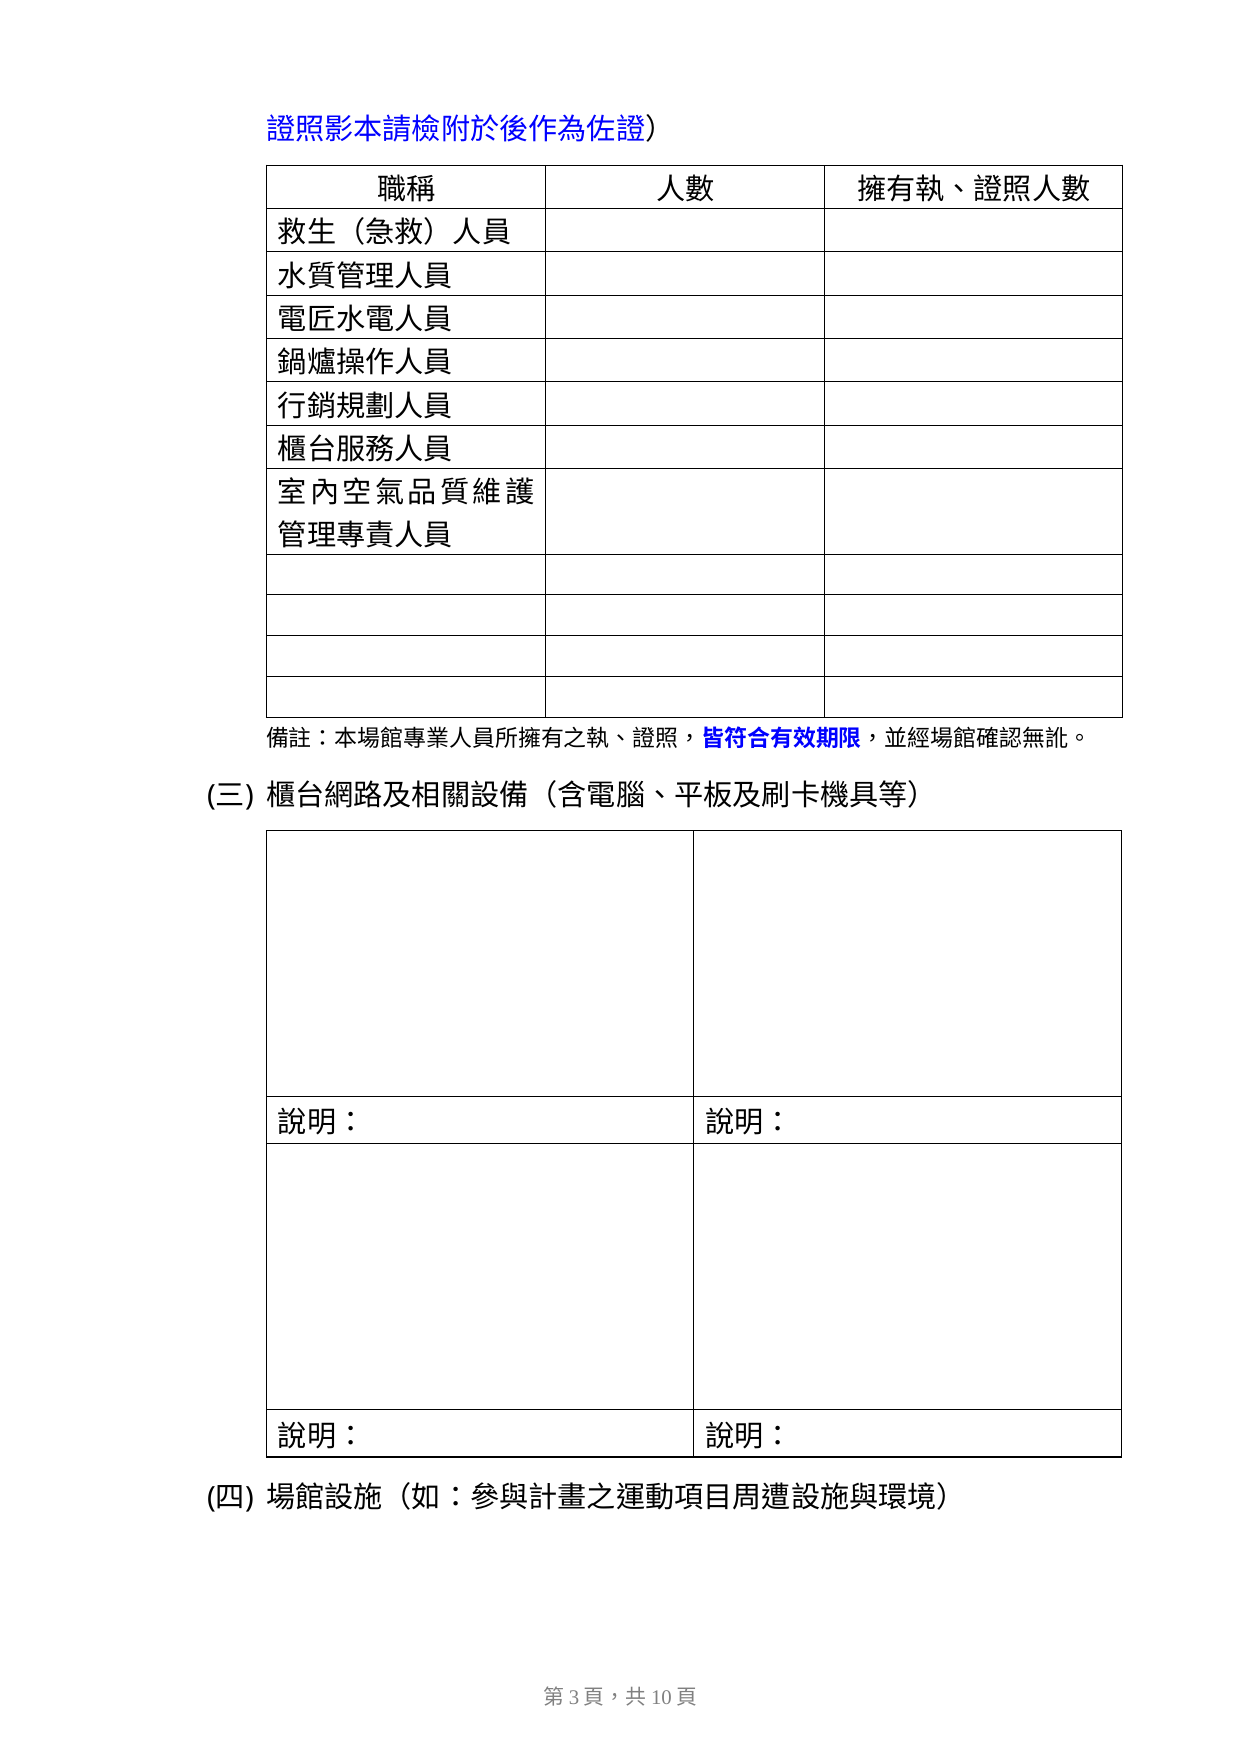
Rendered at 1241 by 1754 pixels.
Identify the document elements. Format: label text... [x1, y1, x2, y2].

table_cell 說明： [267, 1410, 693, 1456]
table_cell [825, 555, 1122, 594]
table_cell [825, 252, 1122, 294]
list 櫃台網路及相關設備（含電腦、平板及刷卡機具等） [207, 755, 1122, 830]
table_cell 室內空氣品質維護管理專責人員 [267, 469, 545, 553]
table_cell [546, 382, 824, 424]
table_cell [546, 426, 824, 468]
table_cell [825, 339, 1122, 381]
table_cell [825, 209, 1122, 251]
table_cell [825, 382, 1122, 424]
table_cell [546, 296, 824, 338]
table_cell 說明： [694, 1410, 1121, 1456]
table_cell [546, 469, 824, 553]
table_cell [546, 339, 824, 381]
table_cell 鍋爐操作人員 [267, 339, 545, 381]
list 場館設施（如：參與計畫之運動項目周遭設施與環境） [207, 1457, 1122, 1532]
table_cell [546, 555, 824, 594]
table_cell 水質管理人員 [267, 252, 545, 294]
table_cell 行銷規劃人員 [267, 382, 545, 424]
table_header 擁有執、證照人數 [825, 166, 1122, 208]
table_cell [267, 677, 545, 717]
table_cell [546, 595, 824, 635]
table_cell [825, 469, 1122, 553]
table_cell [546, 636, 824, 676]
table_cell [694, 1144, 1121, 1409]
table_cell [825, 595, 1122, 635]
table_cell [825, 677, 1122, 717]
table_cell 說明： [267, 1097, 693, 1143]
table_cell 櫃台服務人員 [267, 426, 545, 468]
table_cell 電匠水電人員 [267, 296, 545, 338]
table_cell [825, 636, 1122, 676]
table_cell [546, 252, 824, 294]
table_cell [267, 595, 545, 635]
table_cell [825, 296, 1122, 338]
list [207, 89, 1122, 164]
table_cell [267, 636, 545, 676]
table_cell [546, 677, 824, 717]
table_cell [825, 426, 1122, 468]
table_cell 救生（急救）人員 [267, 209, 545, 251]
table_header [267, 831, 693, 1096]
table_header 職稱 [267, 166, 545, 208]
table_cell [546, 209, 824, 251]
table_header [694, 831, 1121, 1096]
table_cell [267, 555, 545, 594]
table_cell [267, 1144, 693, 1409]
table_cell 說明： [694, 1097, 1121, 1143]
table_header 人數 [546, 166, 824, 208]
list 備註：本場館專業人員所擁有之執、證照，皆符合有效期限，並經場館確認無訛。 [266, 718, 1122, 755]
